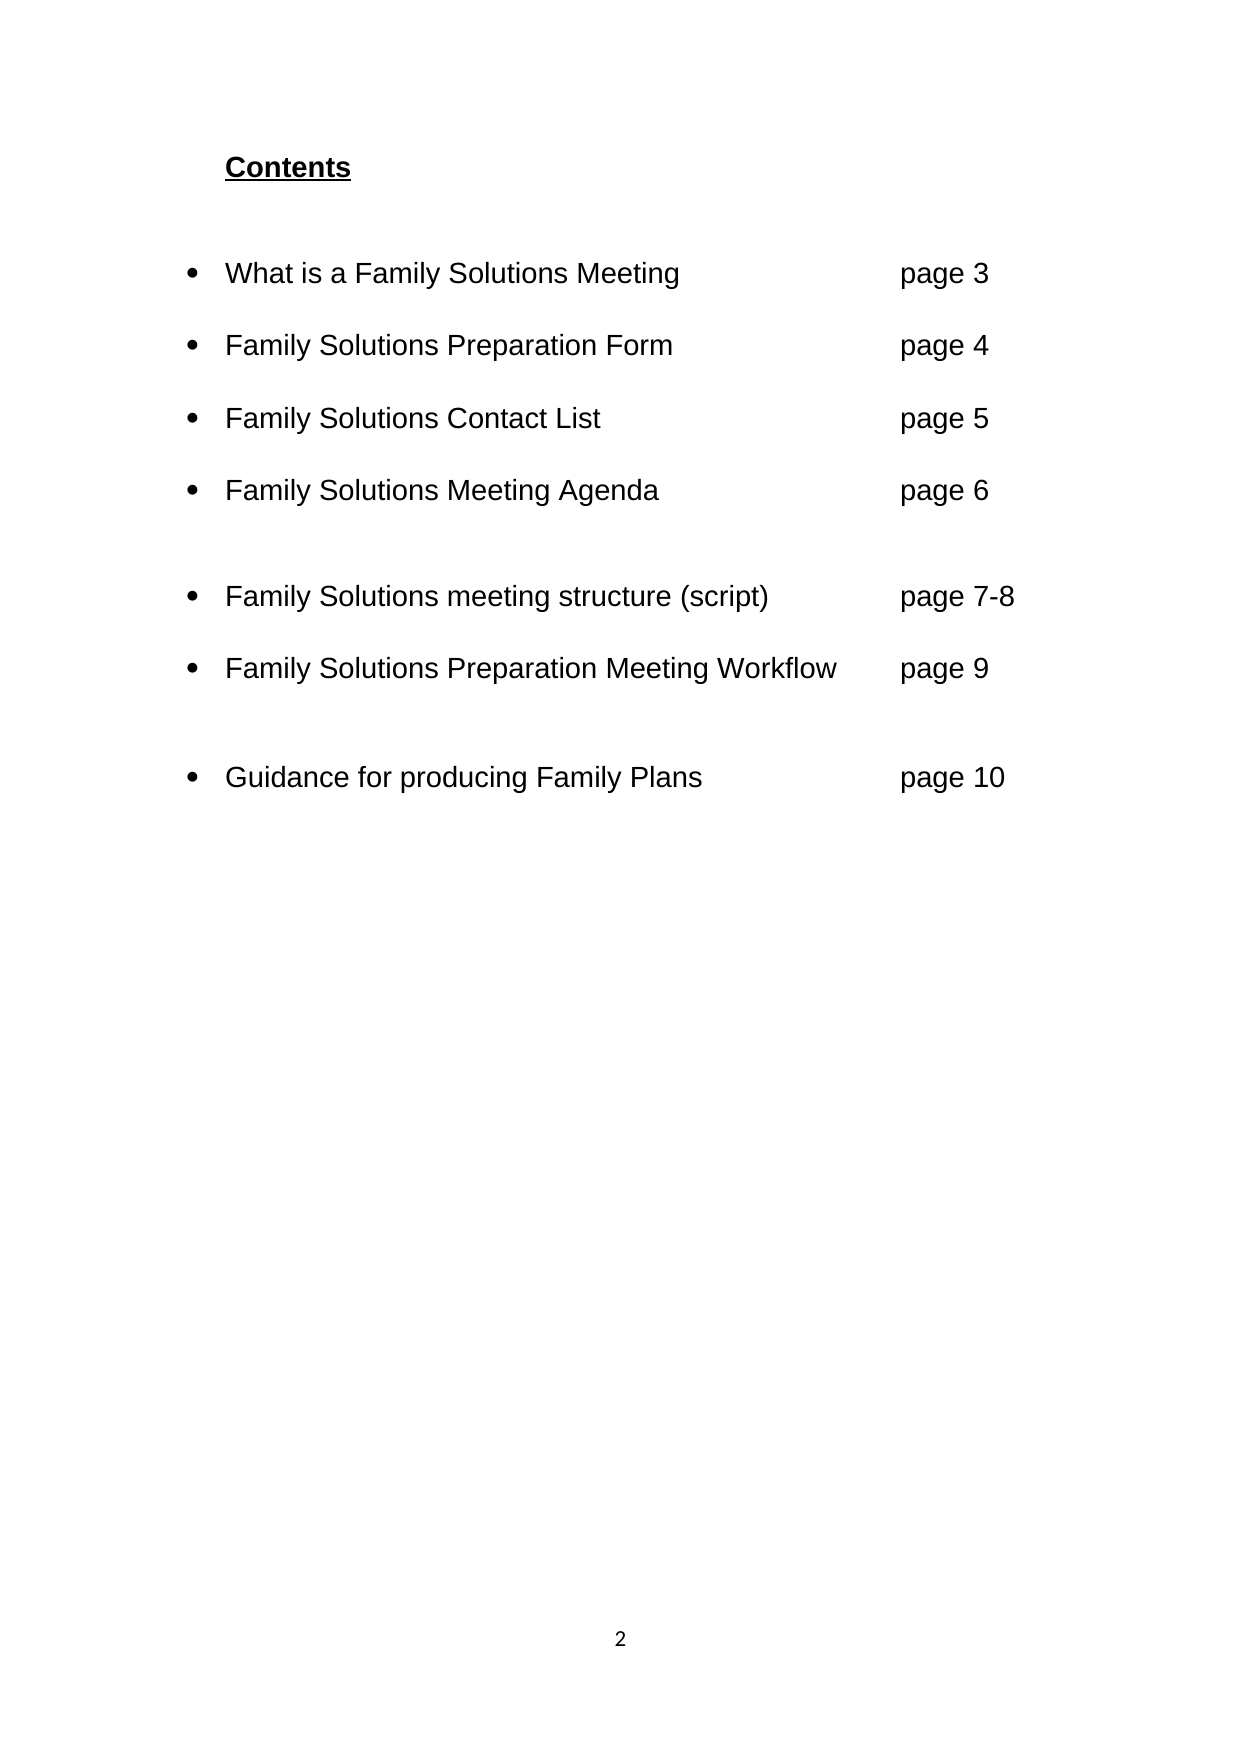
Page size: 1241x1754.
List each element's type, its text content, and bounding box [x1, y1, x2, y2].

list Contents [225, 150, 1090, 183]
list Family Solutions Preparation Meeting Workflow page 9 [187, 651, 1090, 685]
list Family Solutions Preparation Form page 4 [187, 328, 1090, 362]
list Family Solutions meeting structure (script) page 7-8 [187, 579, 1090, 613]
list Family Solutions Meeting Agenda page 6 [187, 473, 1090, 507]
list Family Solutions Contact List page 5 [187, 401, 1090, 434]
list Guidance for producing Family Plans page 10 [187, 760, 1090, 794]
list What is a Family Solutions Meeting page 3 [187, 256, 1090, 289]
